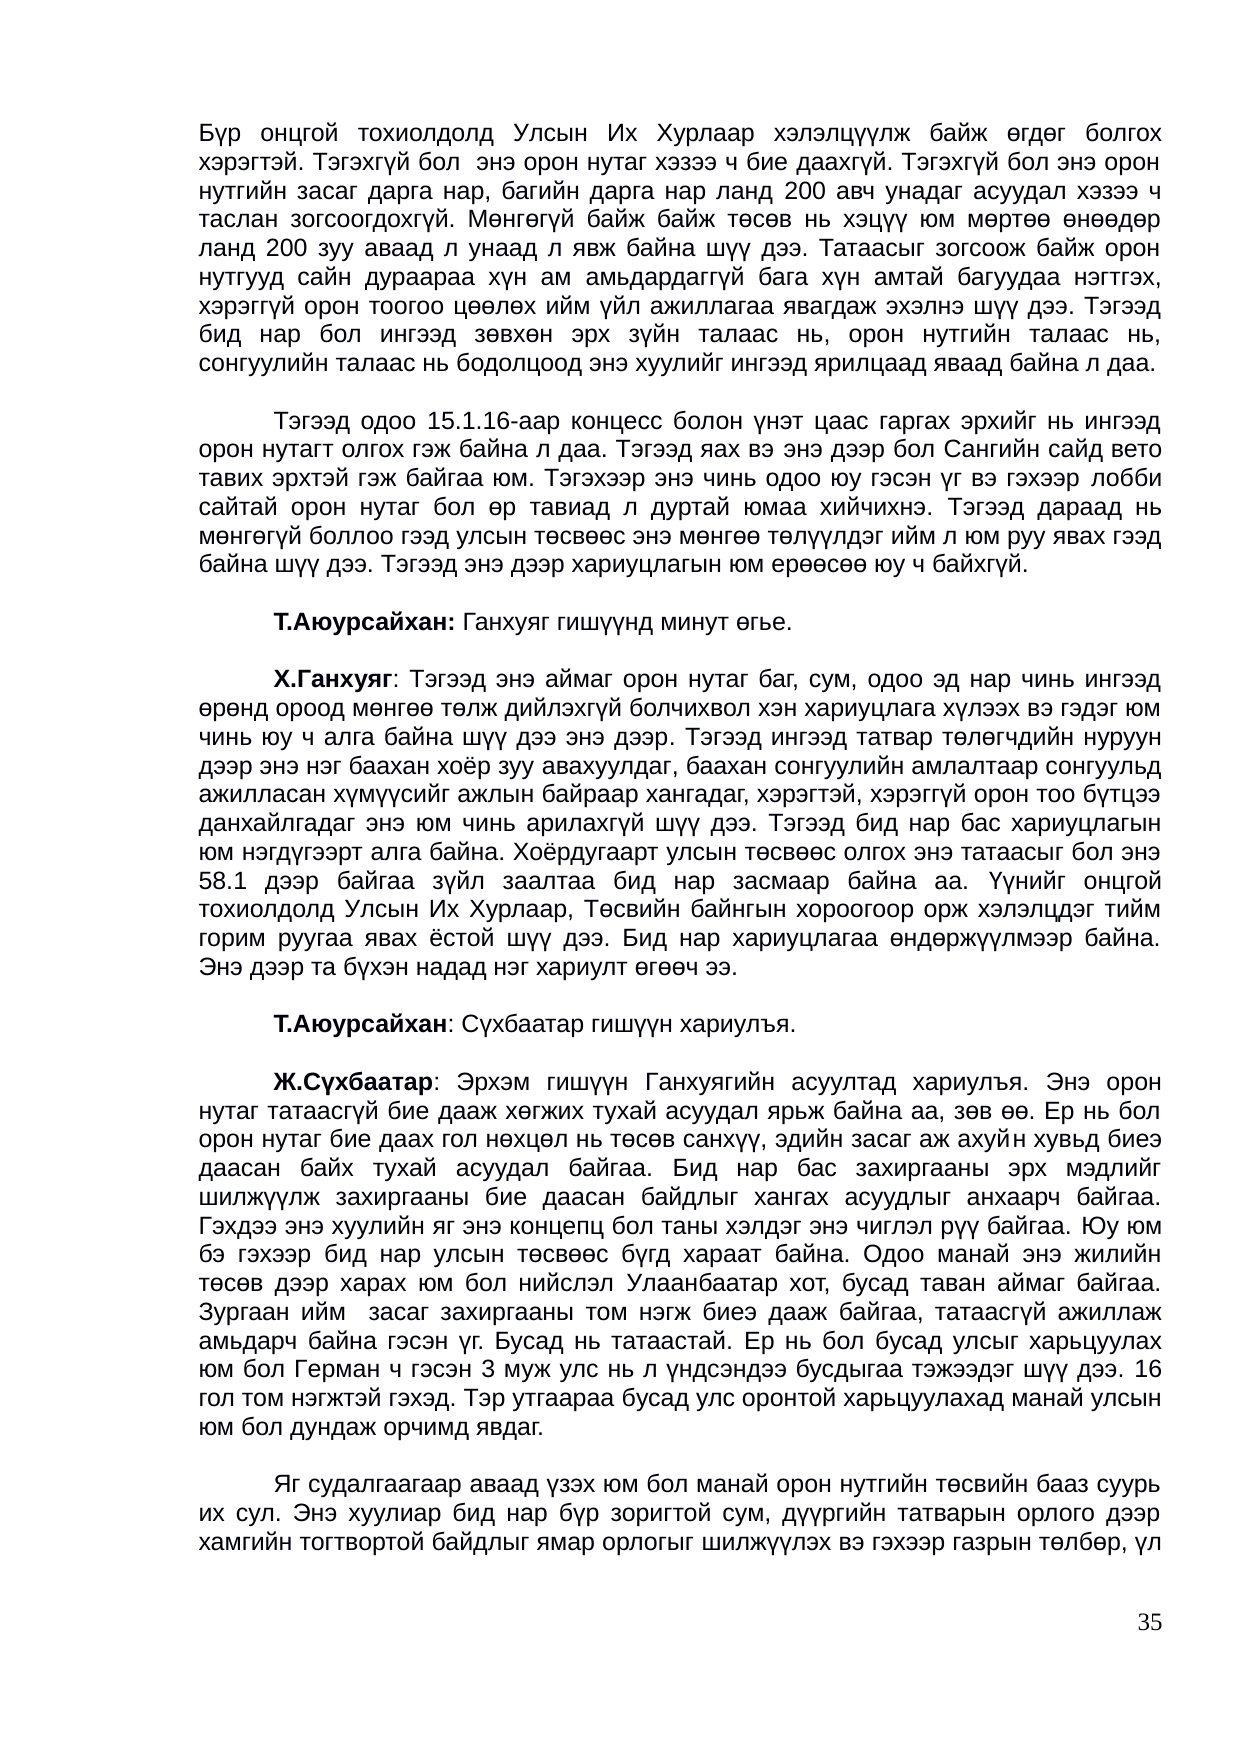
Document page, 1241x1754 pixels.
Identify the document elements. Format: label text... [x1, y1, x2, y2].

text Ж.Сүхбаатар: Эрхэм гишүүн Ганхуягийн асуултад хариулъя. Энэ орон нутаг татаасгүй бие дааж хөгжих тухай асуудал ярьж байна аа, зөв өө. Ер нь бол орон нутаг бие даах гол нөхцөл нь төсөв санхүү, эдийн засаг аж ахуйн хувьд биеэ даасан байх тухай асуудал байгаа. Бид нар бас захиргааны эрх мэдлийг шилжүүлж захиргааны бие даасан байдлыг хангах асуудлыг анхаарч байгаа. Гэхдээ энэ хуулийн яг энэ концепц бол таны хэлдэг энэ чиглэл рүү байгаа. Юу юм бэ гэхээр бид нар улсын төсвөөс бүгд хараат байна. Одоо манай энэ жилийн төсөв дээр харах юм бол нийслэл Улаанбаатар хот, бусад таван аймаг байгаа. Зургаан ийм засаг захиргааны том нэгж биеэ дааж байгаа, татаасгүй ажиллаж амьдарч байна гэсэн үг. Бусад нь татаастай. Ер нь бол бусад улсыг харьцуулах юм бол Герман ч гэсэн 3 муж улс нь л үндсэндээ бусдыгаа тэжээдэг шүү дээ. 16 гол том нэгжтэй гэхэд. Тэр утгаараа бусад улс оронтой харьцуулахад манай улсын юм бол дундаж орчимд явдаг. [198, 1067, 1162, 1441]
text Т.Аюурсайхан: Сүхбаатар гишүүн хариулъя. [198, 1009, 1162, 1038]
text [198, 118, 1162, 377]
text Х.Ганхуяг: Тэгээд энэ аймаг орон нутаг баг, сум, одоо эд нар чинь ингээд өрөнд ороод мөнгөө төлж дийлэхгүй болчихвол хэн хариуцлага хүлээх вэ гэдэг юм чинь юу ч алга байна шүү дээ энэ дээр. Тэгээд ингээд татвар төлөгчдийн нуруун дээр энэ нэг баахан хоёр зуу авахуулдаг, баахан сонгуулийн амлалтаар сонгуульд ажилласан хүмүүсийг ажлын байраар хангадаг, хэрэгтэй, хэрэггүй орон тоо бүтцээ данхайлгадаг энэ юм чинь арилахгүй шүү дээ. Тэгээд бид нар бас хариуцлагын юм нэгдүгээрт алга байна. Хоёрдугаарт улсын төсвөөс олгох энэ татаасыг бол энэ 58.1 дээр байгаа зүйл заалтаа бид нар засмаар байна аа. Үүнийг онцгой тохиолдолд Улсын Их Хурлаар, Төсвийн байнгын хороогоор орж хэлэлцдэг тийм горим руугаа явах ёстой шүү дээ. Бид нар хариуцлагаа өндөржүүлмээр байна. Энэ дээр та бүхэн надад нэг хариулт өгөөч ээ. [198, 664, 1162, 981]
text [198, 1469, 1162, 1556]
text Тэгээд одоо 15.1.16-аар концесс болон үнэт цаас гаргах эрхийг нь ингээд орон нутагт олгох гэж байна л даа. Тэгээд яах вэ энэ дээр бол Сангийн сайд вето тавих эрхтэй гэж байгаа юм. Тэгэхээр энэ чинь одоо юу гэсэн үг вэ гэхээр лобби сайтай орон нутаг бол өр тавиад л дуртай юмаа хийчихнэ. Тэгээд дараад нь мөнгөгүй боллоо гээд улсын төсвөөс энэ мөнгөө төлүүлдэг ийм л юм руу явах гээд байна шүү дээ. Тэгээд энэ дээр хариуцлагын юм ерөөсөө юу ч байхгүй. [198, 406, 1162, 578]
text Т.Аюурсайхан: Ганхуяг гишүүнд минут өгье. [198, 607, 1162, 636]
